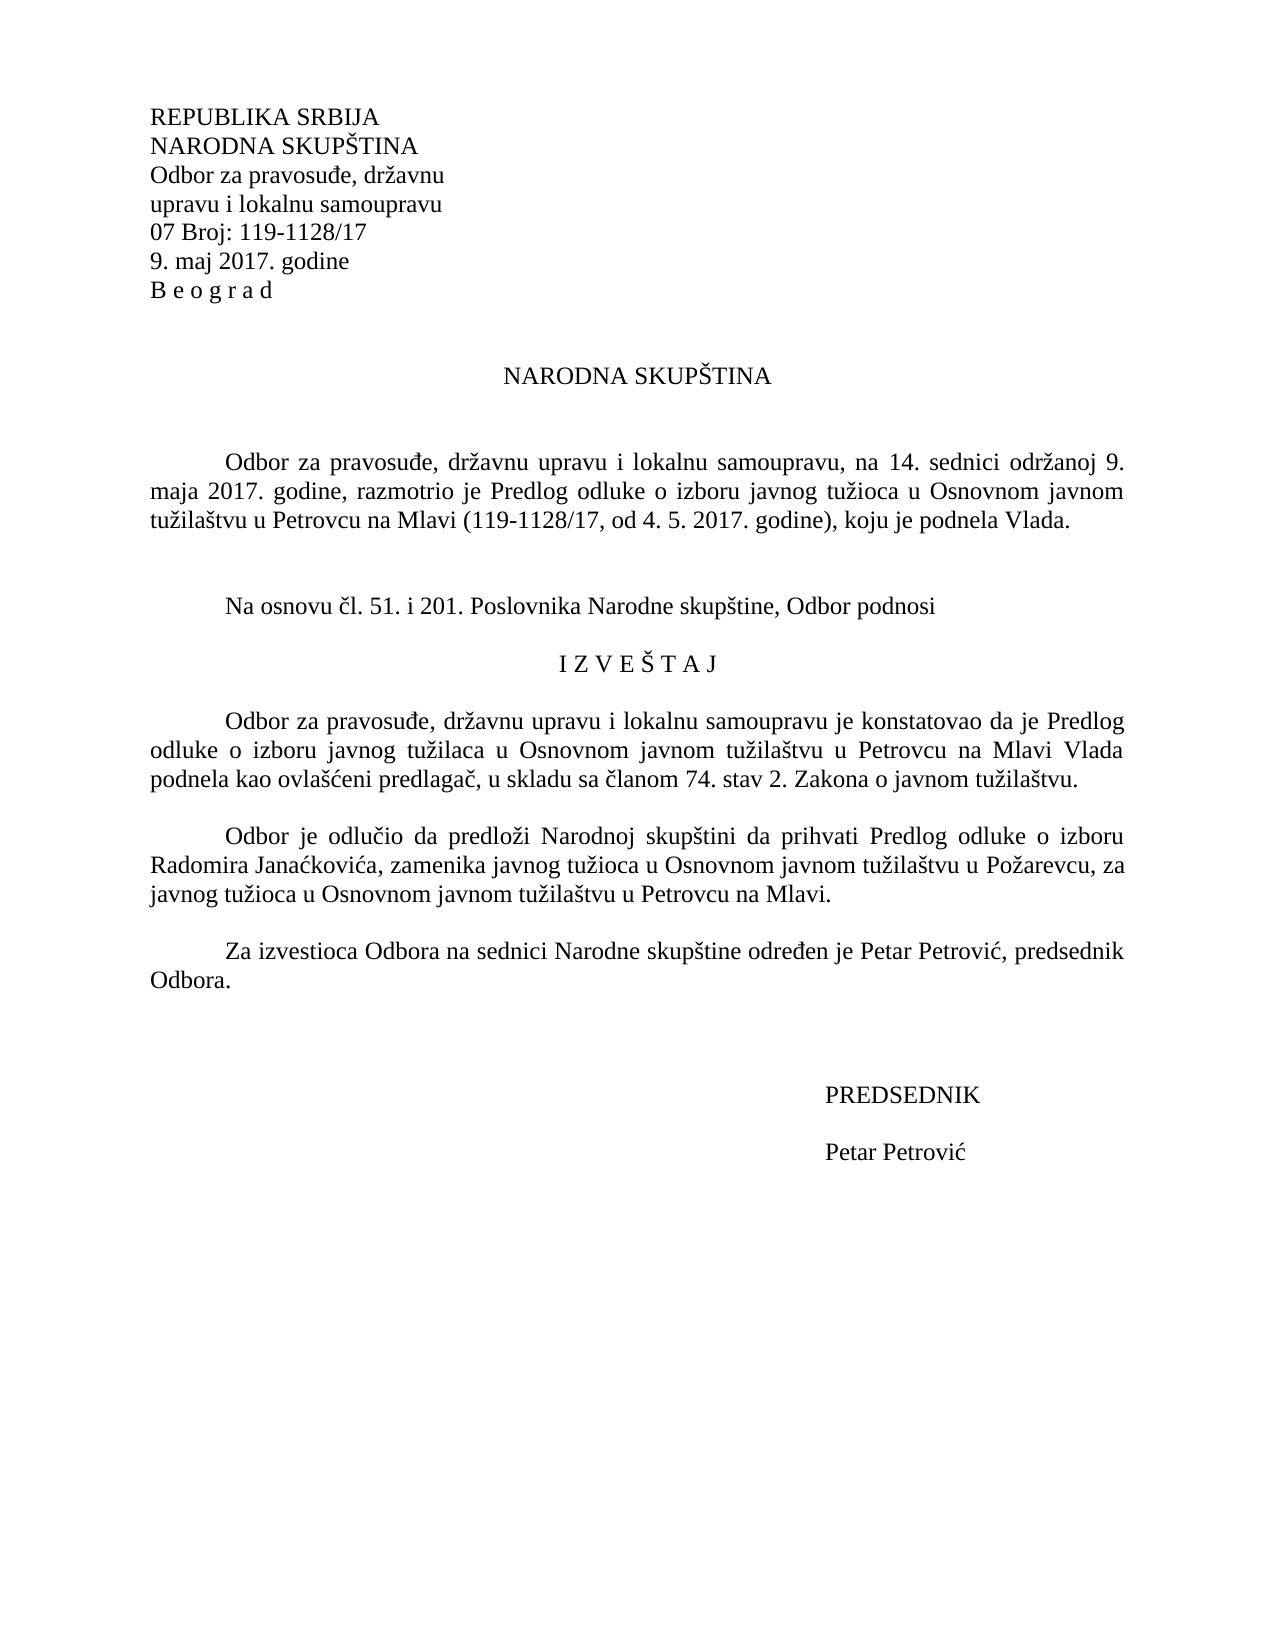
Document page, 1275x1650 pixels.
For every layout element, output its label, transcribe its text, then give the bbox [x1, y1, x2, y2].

text Odbor za pravosuđe, državnu upravu i lokalnu samoupravu je konstatovao da je Predlog odluke o izboru javnog tužilaca u Osnovnom javnom tužilaštvu u Petrovcu na Mlavi Vlada podnela kao ovlašćeni predlagač, u skladu sa članom 74. stav 2. Zakona o javnom tužilaštvu. [150, 706, 1125, 792]
text 07 Broj: 119-1128/17 [150, 217, 1125, 246]
text Za izvestioca Odbora na sednici Narodne skupštine određen je Petar Petrović, predsednik Odbora. [150, 936, 1125, 994]
text NARODNA SKUPŠTINA [150, 361, 1125, 390]
text Odbor za pravosuđe, državnu [150, 160, 1125, 189]
text Na osnovu čl. 51. i 201. Poslovnika Narodne skupštine, Odbor podnosi [150, 591, 1125, 620]
text upravu i lokalnu samoupravu [150, 189, 1125, 217]
text Odbor je odlučio da predloži Narodnoj skupštini da prihvati Predlog odluke o izboru Radomira Janaćkovića, zamenika javnog tužioca u Osnovnom javnom tužilaštvu u Požarevcu, za javnog tužioca u Osnovnom javnom tužilaštvu u Petrovcu na Mlavi. [150, 821, 1125, 907]
text Odbor za pravosuđe, državnu upravu i lokalnu samoupravu, na 14. sednici održanoj 9. maja 2017. godine, razmotrio je Predlog odluke o izboru javnog tužioca u Osnovnom javnom tužilaštvu u Petrovcu na Mlavi (119-1128/17, od 4. 5. 2017. godine), koju je podnela Vlada. [150, 447, 1125, 534]
text I Z V E Š T A J [150, 649, 1125, 677]
text PREDSEDNIK [150, 1080, 1125, 1109]
text REPUBLIKA SRBIJA [150, 102, 1125, 131]
text NARODNA SKUPŠTINA [150, 131, 1125, 160]
text 9. maj 2017. godine [150, 246, 1125, 275]
text B e o g r a d [150, 275, 1125, 304]
text Petar Petrović [150, 1137, 1125, 1166]
